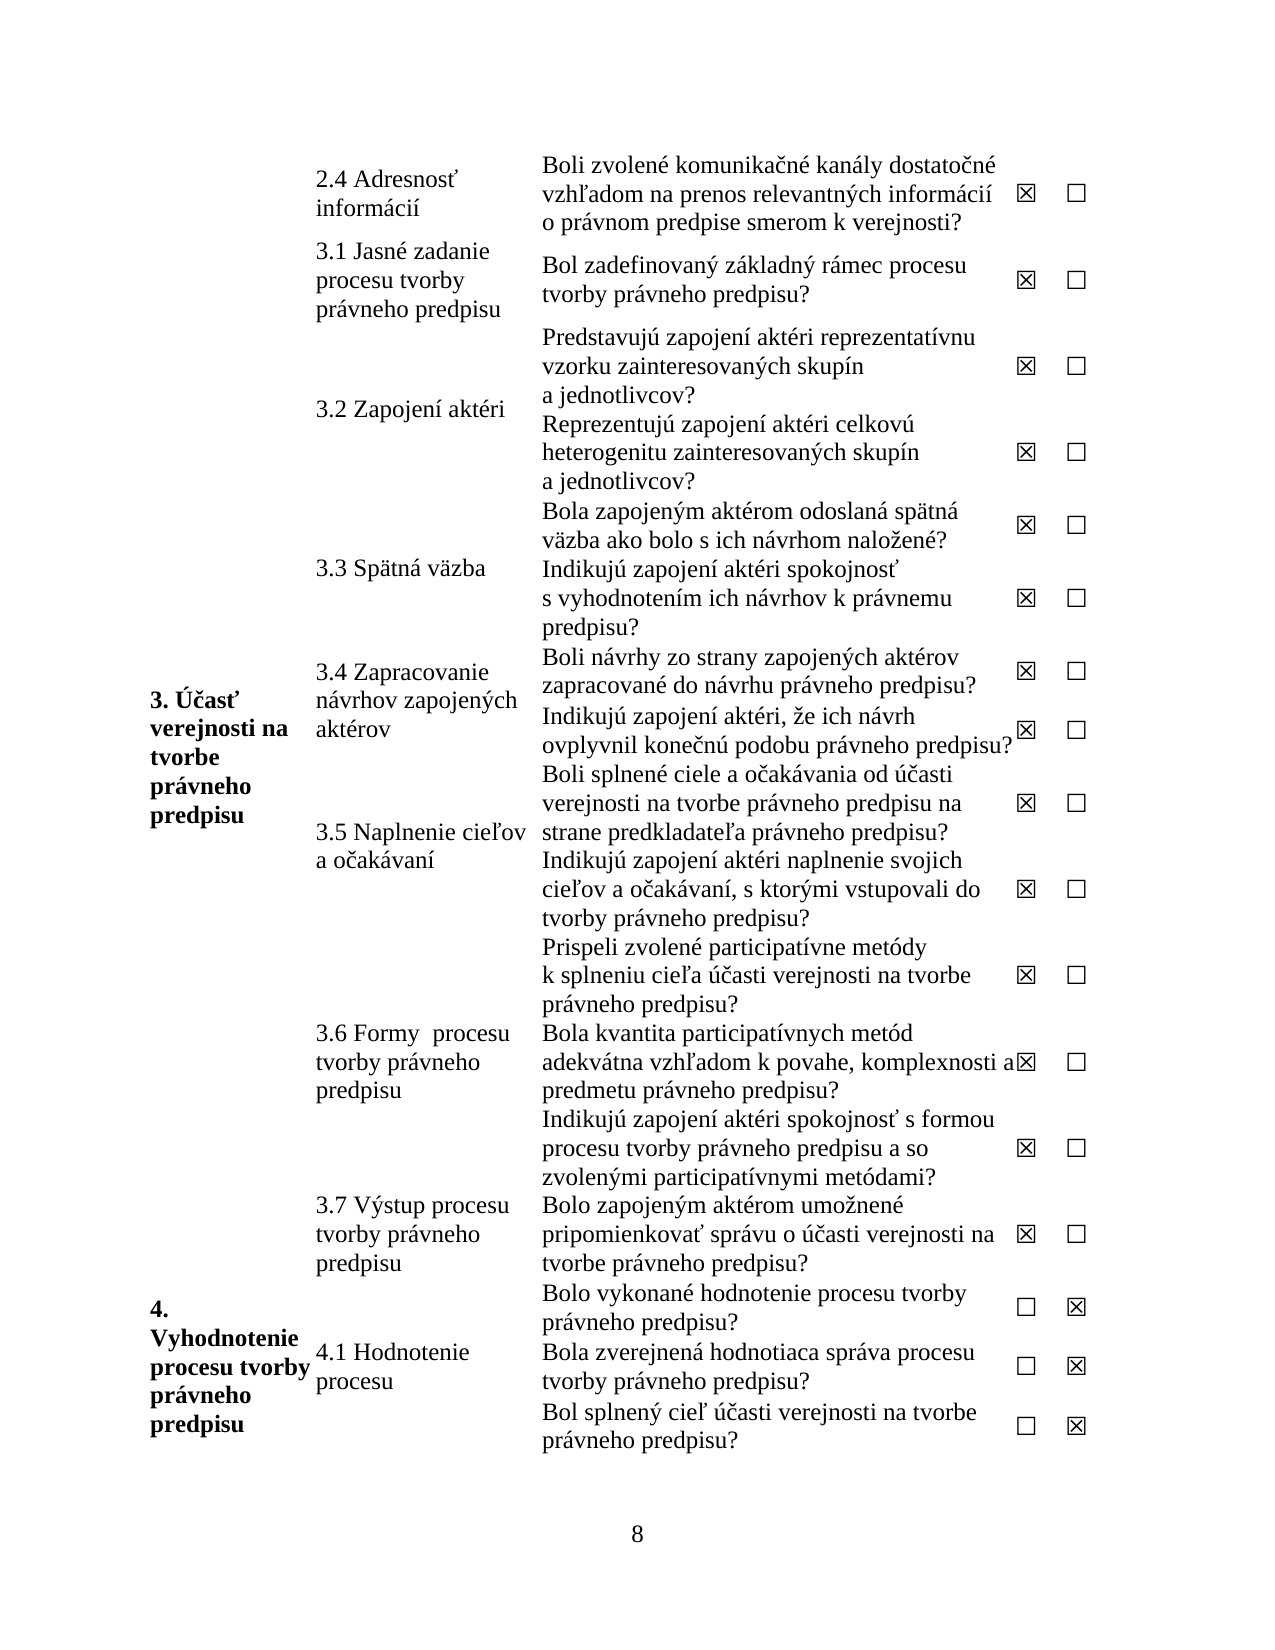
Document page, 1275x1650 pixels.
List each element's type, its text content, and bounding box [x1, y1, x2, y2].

table_cell ☐ [1065, 323, 1125, 409]
table_cell ☐ [1015, 1277, 1065, 1336]
table_cell Bolo vykonané hodnotenie procesu tvorby právneho predpisu? [542, 1277, 1015, 1336]
table_cell Prispeli zvolené participatívne metódy k splneniu cieľa účasti verejnosti na tvorbe právneho predpisu? [542, 932, 1015, 1018]
table_cell ☒ [1015, 1104, 1065, 1191]
table_cell Boli splnené ciele a očakávania od účasti verejnosti na tvorbe právneho predpisu na strane predkladateľa právneho predpisu? [542, 759, 1015, 846]
table_cell ☒ [1015, 1191, 1065, 1277]
table_cell 3.3 Spätná väzba [316, 495, 542, 641]
table_cell Bol splnený cieľ účasti verejnosti na tvorbe právneho predpisu? [542, 1396, 1015, 1455]
table_cell ☐ [1065, 236, 1125, 322]
table_cell Indikujú zapojení aktéri spokojnosť s formou procesu tvorby právneho predpisu a so zvolenými participatívnymi metódami? [542, 1104, 1015, 1191]
table_cell 4.1 Hodnotenie procesu [316, 1277, 542, 1455]
table_cell Bola zapojeným aktérom odoslaná spätná väzba ako bolo s ich návrhom naložené? [542, 495, 1015, 554]
table_cell ☐ [1015, 1396, 1065, 1455]
table_cell 3.6 Formy procesu tvorby právneho predpisu [316, 932, 542, 1191]
table_cell 3.1 Jasné zadanie procesu tvorby právneho predpisu [316, 236, 542, 322]
table_cell 2.4 Adresnosť informácií [316, 150, 542, 236]
table_cell ☒ [1015, 846, 1065, 932]
table_cell 4. Vyhodnotenie procesu tvorby právneho predpisu [150, 1277, 316, 1455]
table_cell ☒ [1015, 150, 1065, 236]
table_cell 3.2 Zapojení aktéri [316, 323, 542, 495]
table_cell ☒ [1015, 759, 1065, 846]
table_cell Bol zadefinovaný základný rámec procesu tvorby právneho predpisu? [542, 236, 1015, 322]
table_cell ☒ [1015, 236, 1065, 322]
table_cell ☐ [1065, 554, 1125, 641]
table_cell ☐ [1065, 846, 1125, 932]
table_cell ☒ [1065, 1396, 1125, 1455]
table_cell Bola kvantita participatívnych metód adekvátna vzhľadom k povahe, komplexnosti a predmetu právneho predpisu? [542, 1018, 1015, 1104]
table_cell ☐ [1065, 641, 1125, 700]
table_cell Predstavujú zapojení aktéri reprezentatívnu vzorku zainteresovaných skupín a jednotlivcov? [542, 323, 1015, 409]
table_cell Reprezentujú zapojení aktéri celkovú heterogenitu zainteresovaných skupín a jednotlivcov? [542, 409, 1015, 495]
table_cell ☒ [1065, 1277, 1125, 1336]
table_cell ☒ [1015, 409, 1065, 495]
table_cell Indikujú zapojení aktéri, že ich návrh ovplyvnil konečnú podobu právneho predpisu? [542, 700, 1015, 759]
table_cell ☐ [1015, 1336, 1065, 1396]
table_cell ☐ [1065, 495, 1125, 554]
table_cell Boli zvolené komunikačné kanály dostatočné vzhľadom na prenos relevantných informácií o právnom predpise smerom k verejnosti? [542, 150, 1015, 236]
table_cell ☒ [1015, 932, 1065, 1018]
table_cell Bola zverejnená hodnotiaca správa procesu tvorby právneho predpisu? [542, 1336, 1015, 1396]
table_cell ☒ [1015, 700, 1065, 759]
table_cell ☐ [1065, 1191, 1125, 1277]
table_cell ☐ [1065, 700, 1125, 759]
table_cell ☒ [1015, 554, 1065, 641]
table_cell 3.5 Naplnenie cieľov a očakávaní [316, 759, 542, 932]
table_cell ☐ [1065, 1104, 1125, 1191]
table_cell ☐ [1065, 1018, 1125, 1104]
table_cell ☒ [1015, 641, 1065, 700]
table_cell Indikujú zapojení aktéri spokojnosť s vyhodnotením ich návrhov k právnemu predpisu? [542, 554, 1015, 641]
table_cell Indikujú zapojení aktéri naplnenie svojich cieľov a očakávaní, s ktorými vstupovali do tvorby právneho predpisu? [542, 846, 1015, 932]
table_cell ☒ [1015, 323, 1065, 409]
table_cell ☐ [1065, 759, 1125, 846]
table_cell ☒ [1065, 1336, 1125, 1396]
table_cell ☒ [1015, 1018, 1065, 1104]
table_cell Boli návrhy zo strany zapojených aktérov zapracované do návrhu právneho predpisu? [542, 641, 1015, 700]
table_cell Bolo zapojeným aktérom umožnené pripomienkovať správu o účasti verejnosti na tvorbe právneho predpisu? [542, 1191, 1015, 1277]
table_cell 3.7 Výstup procesu tvorby právneho predpisu [316, 1191, 542, 1277]
table_cell ☐ [1065, 932, 1125, 1018]
table_cell 3. Účasť verejnosti na tvorbe právneho predpisu [150, 236, 316, 1277]
table_cell 3.4 Zapracovanie návrhov zapojených aktérov [316, 641, 542, 759]
table_cell ☒ [1015, 495, 1065, 554]
table_cell ☐ [1065, 150, 1125, 236]
table_cell ☐ [1065, 409, 1125, 495]
